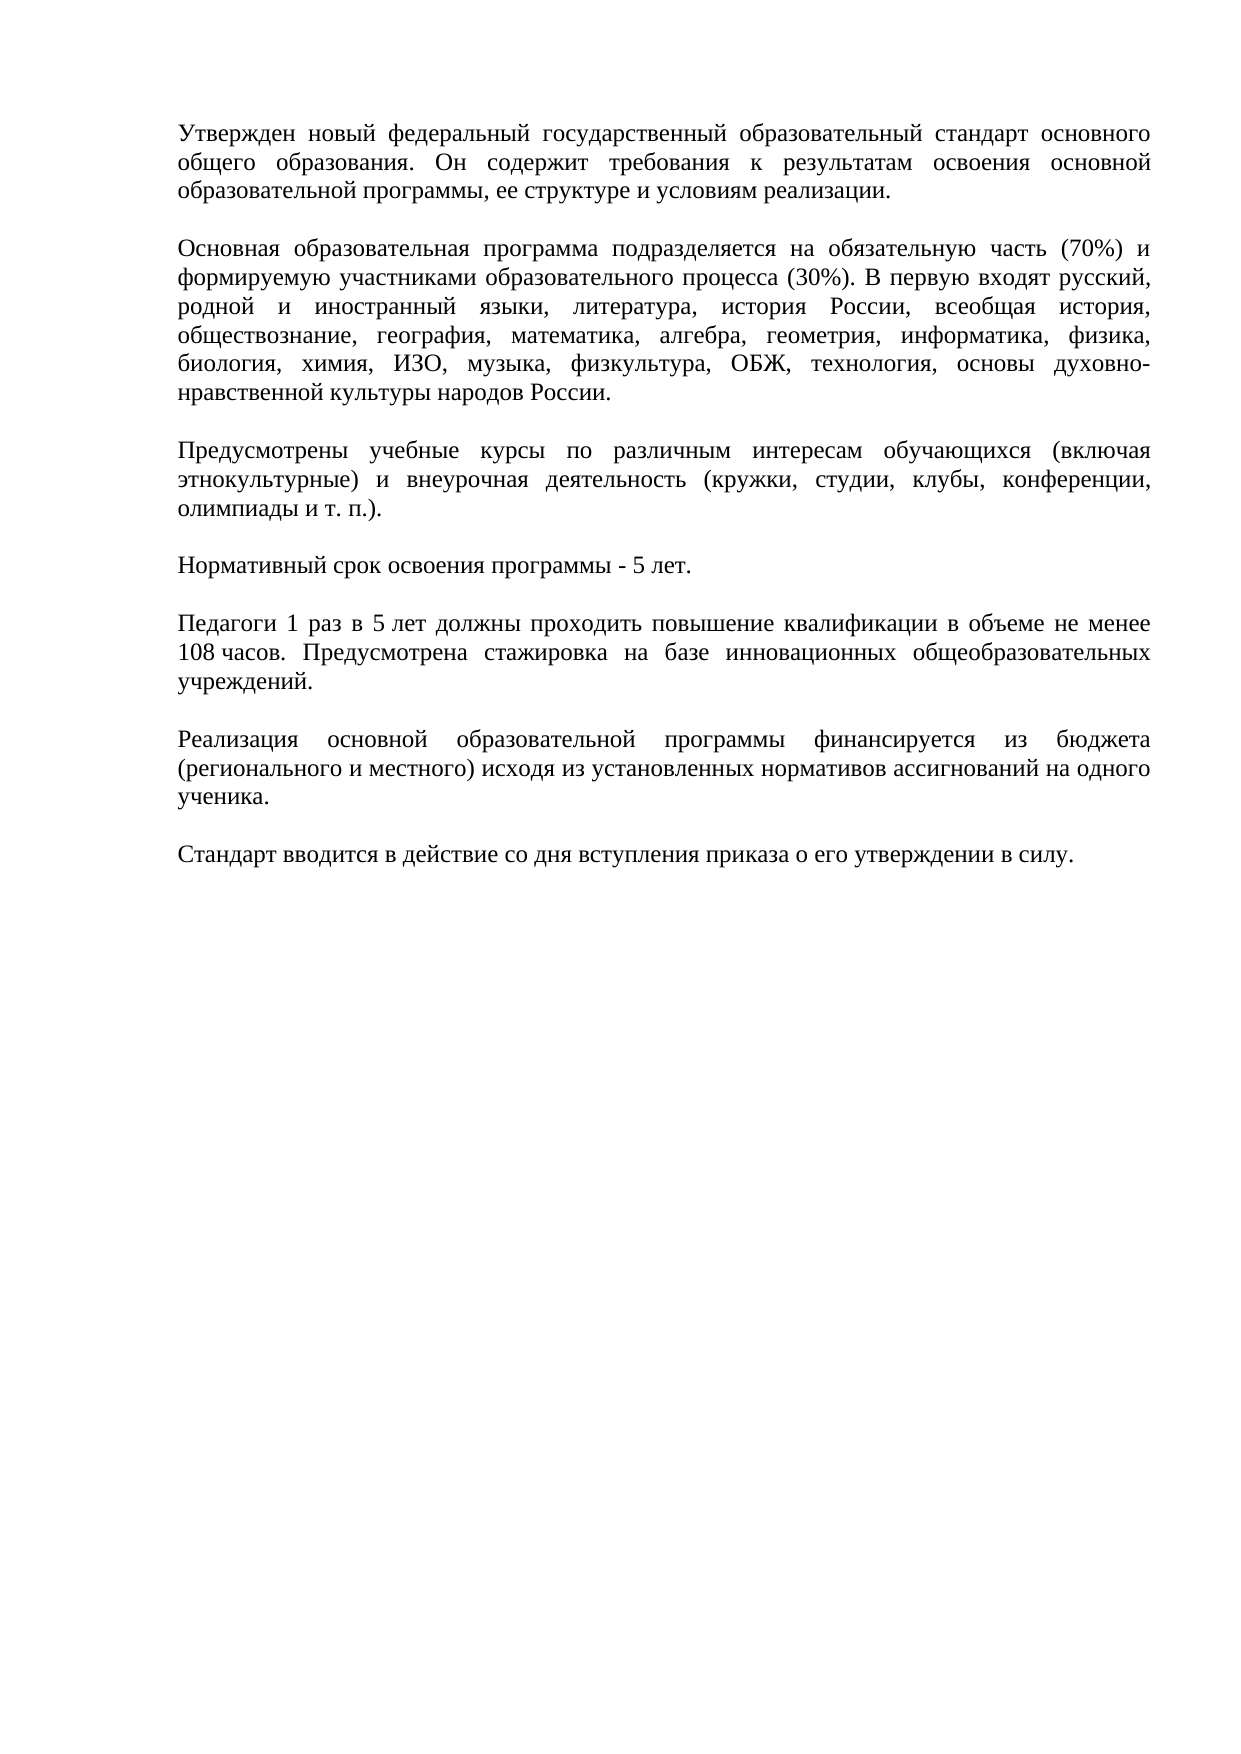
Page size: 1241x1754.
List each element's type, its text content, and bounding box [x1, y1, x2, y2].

text Педагоги 1 раз в 5 лет должны проходить повышение квалификации в объеме не менее 108 часов. Предусмотрена стажировка на базе инновационных общеобразовательных учреждений. [177, 608, 1152, 695]
text Основная образовательная программа подразделяется на обязательную часть (70%) и формируемую участниками образовательного процесса (30%). В первую входят русский, родной и иностранный языки, литература, история России, всеобщая история, обществознание, география, математика, алгебра, геометрия, информатика, физика, биология, химия, ИЗО, музыка, физкультура, ОБЖ, технология, основы духовно-нравственной культуры народов России. [177, 233, 1152, 406]
text Нормативный срок освоения программы - 5 лет. [177, 551, 1152, 579]
text Стандарт вводится в действие со дня вступления приказа о его утверждении в силу. [177, 839, 1152, 868]
text Реализация основной образовательной программы финансируется из бюджета (регионального и местного) исходя из установленных нормативов ассигнований на одного ученика. [177, 724, 1152, 810]
text Утвержден новый федеральный государственный образовательный стандарт основного общего образования. Он содержит требования к результатам освоения основной образовательной программы, ее структуре и условиям реализации. [177, 118, 1152, 204]
text Предусмотрены учебные курсы по различным интересам обучающихся (включая этнокультурные) и внеурочная деятельность (кружки, студии, клубы, конференции, олимпиады и т. п.). [177, 435, 1152, 521]
